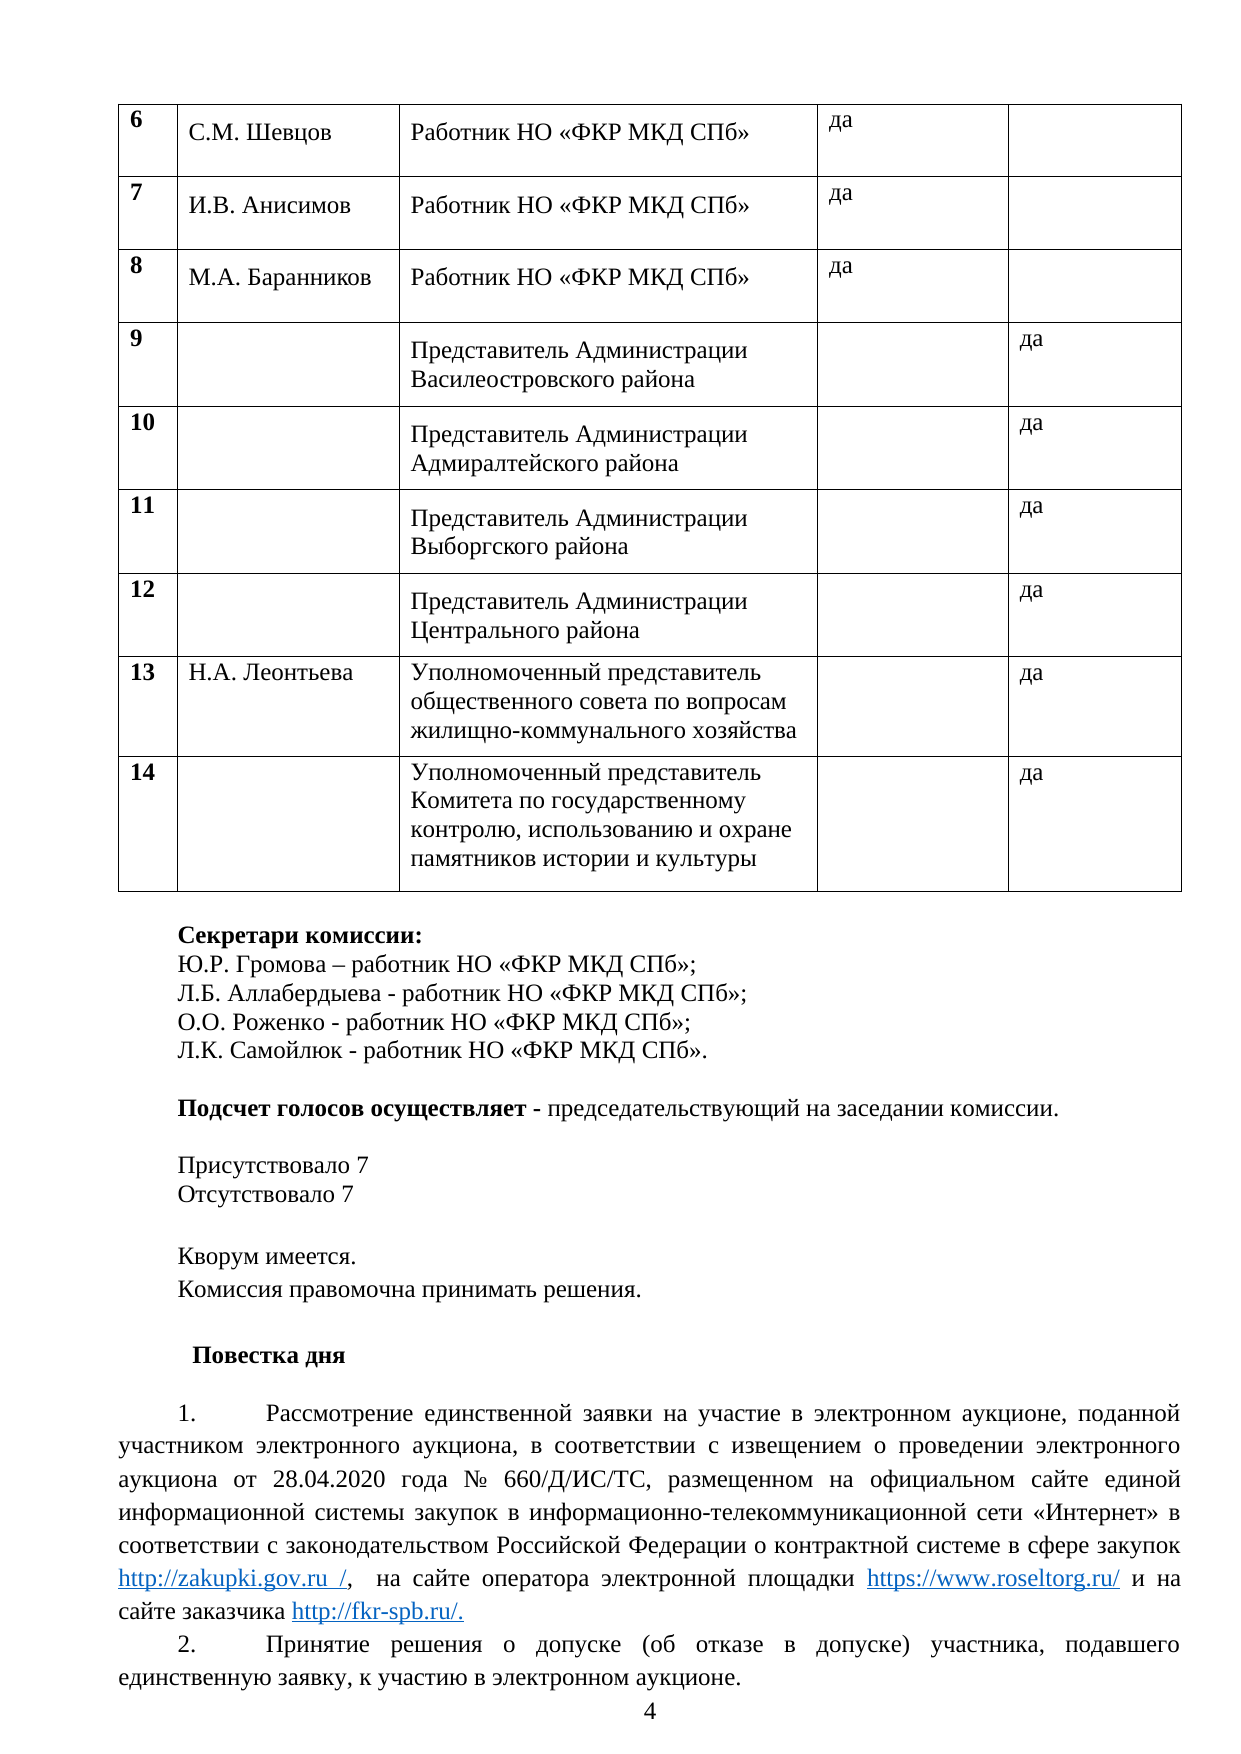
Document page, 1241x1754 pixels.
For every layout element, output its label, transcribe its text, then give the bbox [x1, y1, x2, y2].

text Кворум имеется. [118, 1241, 1181, 1270]
table_cell да [818, 105, 1008, 176]
table_cell 7 [119, 177, 177, 249]
table_cell [178, 323, 399, 406]
table_cell 12 [119, 574, 177, 656]
table_cell [1009, 177, 1181, 249]
table_cell да [1009, 407, 1181, 489]
table_cell 14 [119, 757, 177, 891]
text Присутствовало 7 [118, 1151, 1181, 1179]
table_cell М.А. Баранников [178, 250, 399, 322]
table_cell С.М. Шевцов [178, 105, 399, 176]
table_cell Н.А. Леонтьева [178, 657, 399, 756]
text Секретари комиссии: [118, 921, 1181, 949]
table_cell [818, 490, 1008, 573]
table_cell да [1009, 490, 1181, 573]
table_cell [818, 657, 1008, 756]
table_cell да [818, 177, 1008, 249]
table_cell 10 [119, 407, 177, 489]
table_cell 9 [119, 323, 177, 406]
text Л.Б. Аллабердыева - работник НО «ФКР МКД СПб»; [118, 978, 1181, 1007]
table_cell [400, 105, 817, 176]
table_cell Уполномоченный представитель общественного совета по вопросам жилищно-коммунального хозяйства [400, 657, 817, 756]
table_cell [818, 323, 1008, 406]
table_cell [818, 757, 1008, 891]
table_cell [178, 757, 399, 891]
table_cell да [1009, 757, 1181, 891]
table_cell 8 [119, 250, 177, 322]
text Подсчет голосов осуществляет - председательствующий на заседании комиссии. [118, 1093, 1181, 1122]
text О.О. Роженко - работник НО «ФКР МКД СПб»; [118, 1007, 1181, 1036]
text Отсутствовало 7 [118, 1179, 1181, 1208]
table_cell Работник НО «ФКР МКД СПб» [400, 177, 817, 249]
table_cell да [1009, 323, 1181, 406]
table_cell [1009, 250, 1181, 322]
table_cell 11 [119, 490, 177, 573]
table_cell да [1009, 574, 1181, 656]
table_cell [818, 574, 1008, 656]
table_cell Работник НО «ФКР МКД СПб» [400, 250, 817, 322]
table_cell Представитель Администрации Центрального района [400, 574, 817, 656]
table_cell И.В. Анисимов [178, 177, 399, 249]
text Ю.Р. Громова – работник НО «ФКР МКД СПб»; [118, 949, 1181, 978]
table_cell 13 [119, 657, 177, 756]
list Принятие решения о допуске (об отказе в допуске) участника, подавшего единственную заявку, к участию в электронном аукционе. [118, 1629, 1181, 1691]
list Рассмотрение единственной заявки на участие в электронном аукционе, поданной участником электронного аукциона, в соответствии с извещением о проведении электронного аукциона от 28.04.2020 года № 660/Д/ИС/ТС, размещенном на официальном сайте единой информационной системы закупок в информационно-телекоммуникационной сети «Интернет» в соответствии с законодательством Российской Федерации о контрактной системе в сфере закупок http://zakupki.gov.ru /, на сайте оператора электронной площадки https://www.roseltorg.ru/ и на сайте заказчика http://fkr-spb.ru/. [118, 1398, 1181, 1624]
text Комиссия правомочна принимать решения. [118, 1274, 1181, 1303]
table_cell Представитель Администрации Выборгского района [400, 490, 817, 573]
table_cell Представитель Администрации Адмиралтейского района [400, 407, 817, 489]
text Л.К. Самойлюк - работник НО «ФКР МКД СПб». [118, 1036, 1181, 1064]
table_cell [178, 490, 399, 573]
table_cell Представитель Администрации Василеостровского района [400, 323, 817, 406]
table_cell да [1009, 657, 1181, 756]
table_cell [178, 574, 399, 656]
table_cell [178, 407, 399, 489]
table_cell Уполномоченный представитель Комитета по государственному контролю, использованию и охране памятников истории и культуры [400, 757, 817, 891]
table_cell [1009, 105, 1181, 176]
text Повестка дня [192, 1340, 1181, 1369]
table_cell 6 [119, 105, 177, 176]
table_cell да [818, 250, 1008, 322]
table_cell [818, 407, 1008, 489]
